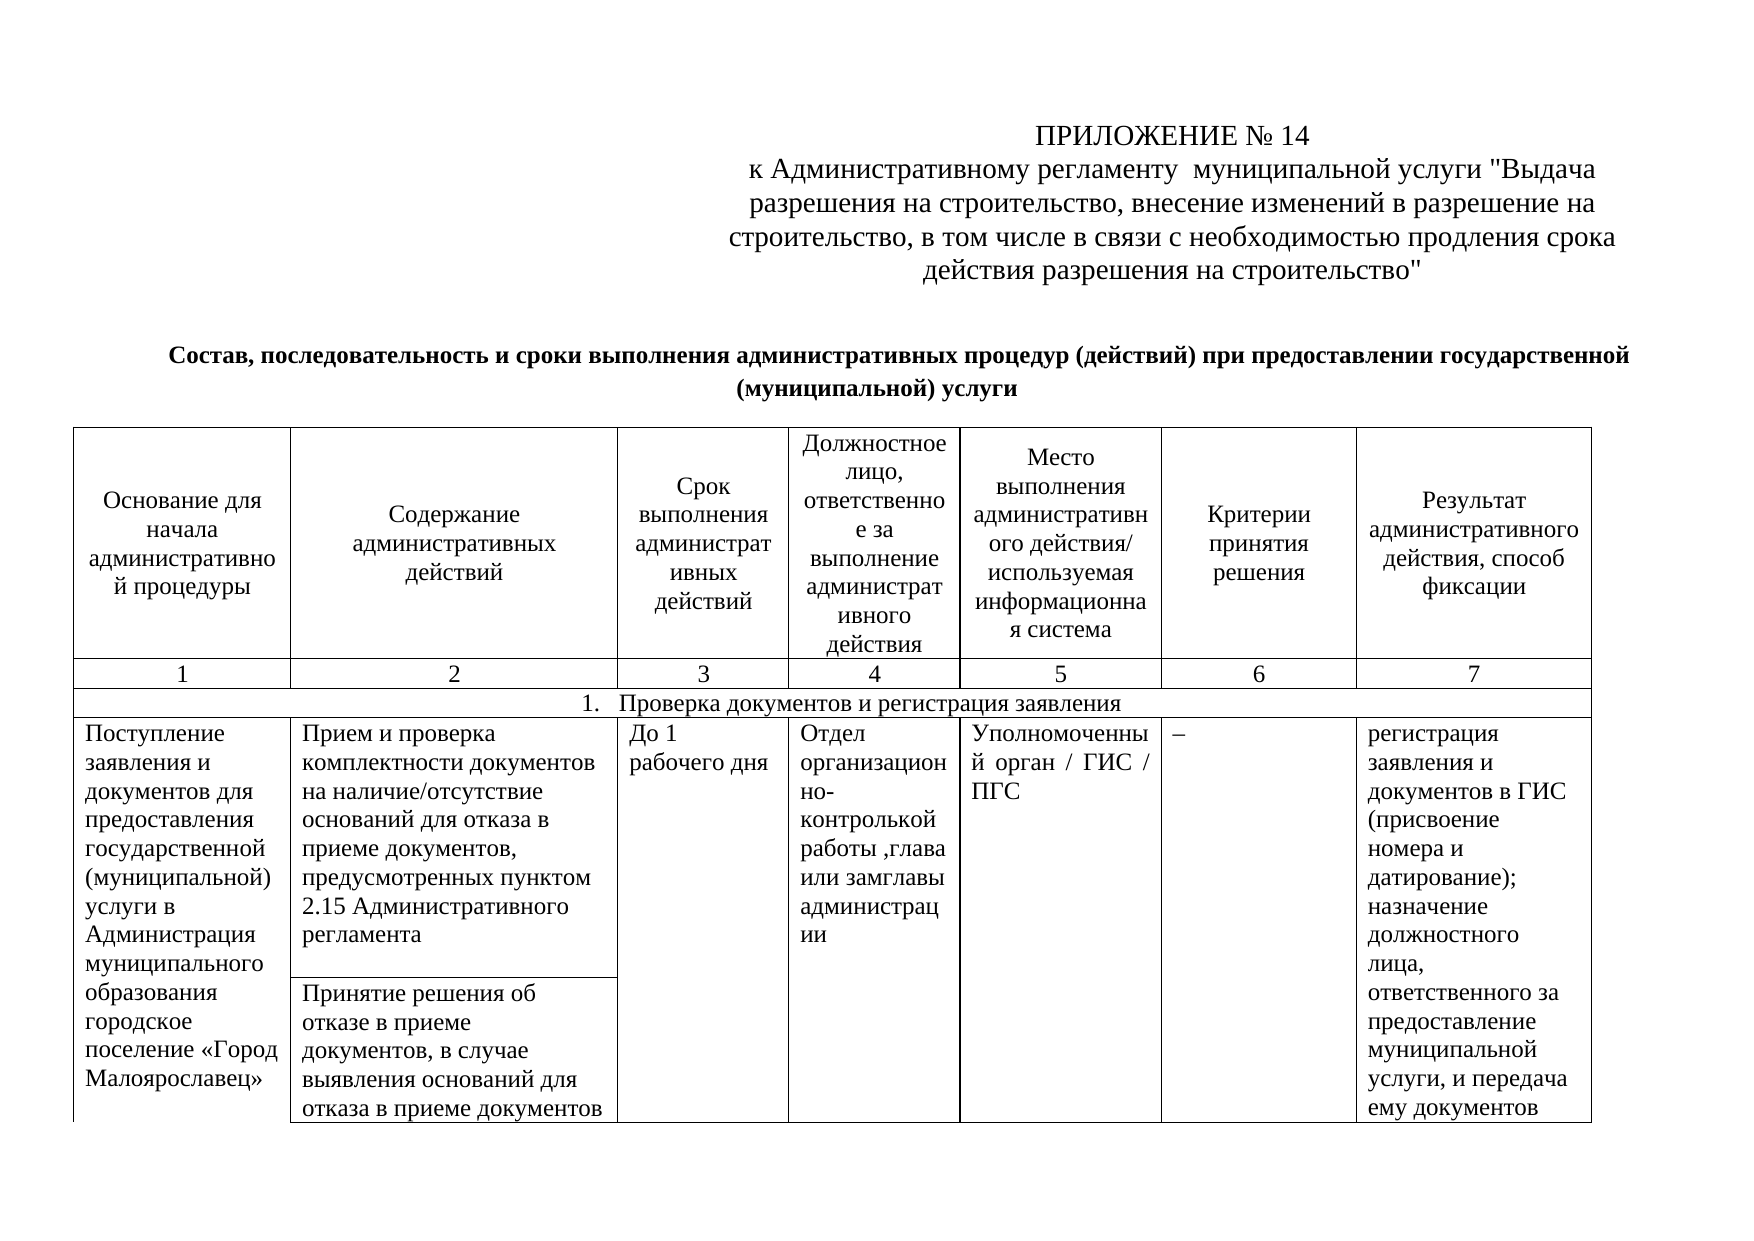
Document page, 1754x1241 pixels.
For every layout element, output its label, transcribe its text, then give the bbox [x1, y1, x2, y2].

table_cell 4 [789, 659, 959, 687]
table_cell – [1162, 718, 1356, 1122]
table_header Результат административного действия, способ фиксации [1357, 428, 1591, 658]
table_header Место выполнения административного действия/ используемая информационная система [961, 428, 1161, 658]
table_cell 2 [291, 659, 617, 687]
table_header Содержание административных действий [291, 428, 617, 658]
table_cell 7 [1357, 659, 1591, 687]
table_cell Уполномоченный орган / ГИС / ПГС [961, 718, 1161, 1122]
text ПРИЛОЖЕНИЕ № 14 [709, 118, 1636, 152]
table_cell 5 [961, 659, 1161, 687]
table_header Должностное лицо, ответственное за выполнение административного действия [789, 428, 959, 658]
table_cell Проверка документов и регистрация заявления [74, 689, 1591, 717]
table_header Критерии принятия решения [1162, 428, 1356, 658]
table_header Основание для начала административной процедуры [74, 428, 290, 658]
table_cell 6 [1162, 659, 1356, 687]
text к Административному регламенту муниципальной услуги "Выдача разрешения на строительство, внесение изменений в разрешение на строительство, в том числе в связи с необходимостью продления срока действия разрешения на строительство" [709, 152, 1636, 286]
table_cell До 1 рабочего дня [618, 718, 788, 1122]
table_header Срок выполнения административных действий [618, 428, 788, 658]
table_cell Поступление заявления и документов для предоставления государственной (муниципальной) услуги в Администрация муниципального образования городское поселение «Город Малоярославец» [74, 718, 290, 1122]
table_cell 3 [618, 659, 788, 687]
table_cell Прием и проверка комплектности документов на наличие/отсутствие оснований для отказа в приеме документов, предусмотренных пунктом 2.15 Административного регламента [291, 718, 617, 977]
table_cell Отдел организационно-контролькой работы ,глава или замглавы администрации [789, 718, 959, 1122]
table_cell Принятие решения об отказе в приеме документов, в случае выявления оснований для отказа в приеме документов [291, 978, 617, 1122]
table_cell регистрация заявления и документов в ГИС (присвоение номера и датирование); назначение должностного лица, ответственного за предоставление муниципальной услуги, и передача ему документов [1357, 718, 1591, 1122]
text Состав, последовательность и сроки выполнения административных процедур (действий) при предоставлении государственной (муниципальной) услуги [118, 340, 1636, 401]
table_cell 1 [74, 659, 290, 687]
